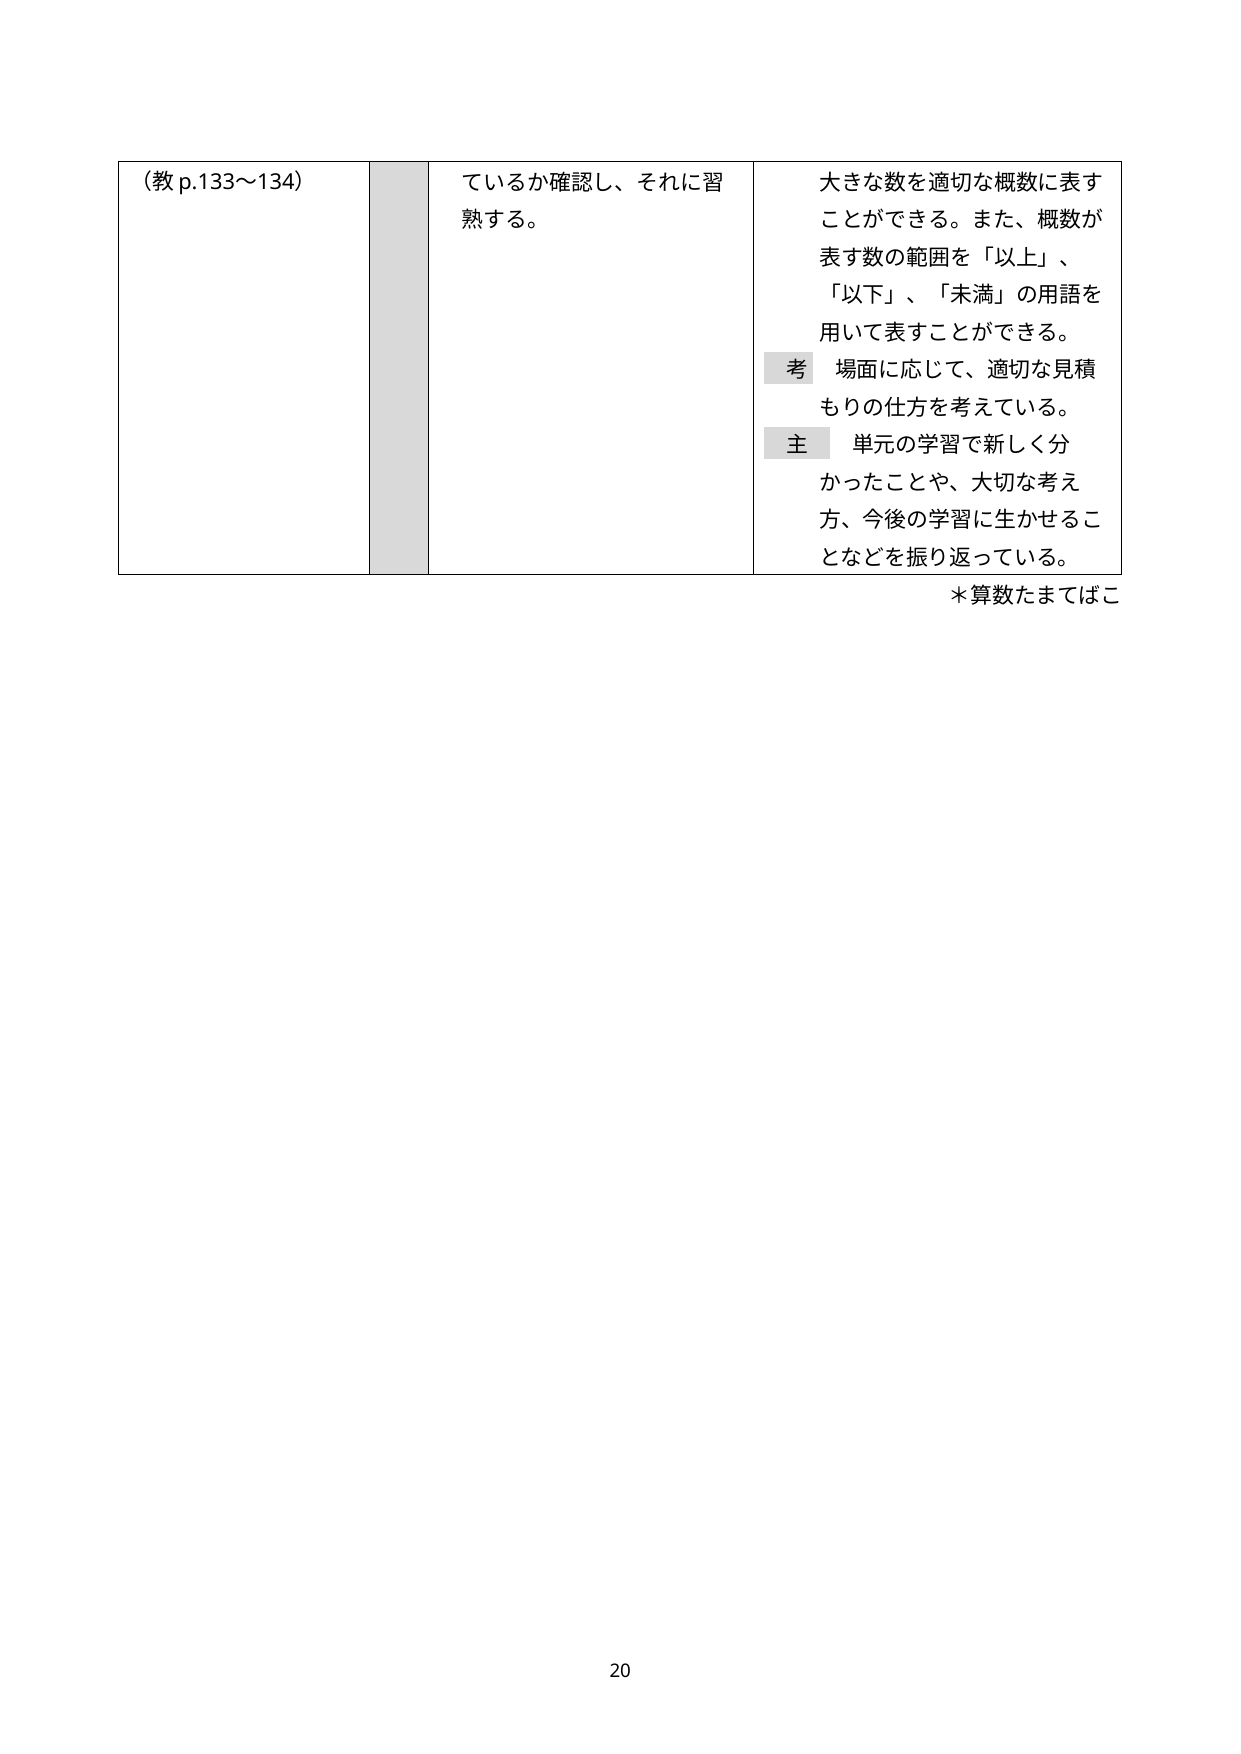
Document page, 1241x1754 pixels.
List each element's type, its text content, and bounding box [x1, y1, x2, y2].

table_cell たしかめ問題 （教p.133〜134） [119, 162, 369, 574]
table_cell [429, 162, 753, 574]
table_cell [754, 162, 1121, 574]
table_cell 11 [370, 162, 428, 574]
text ＊算数たまてばこ [118, 575, 1122, 613]
